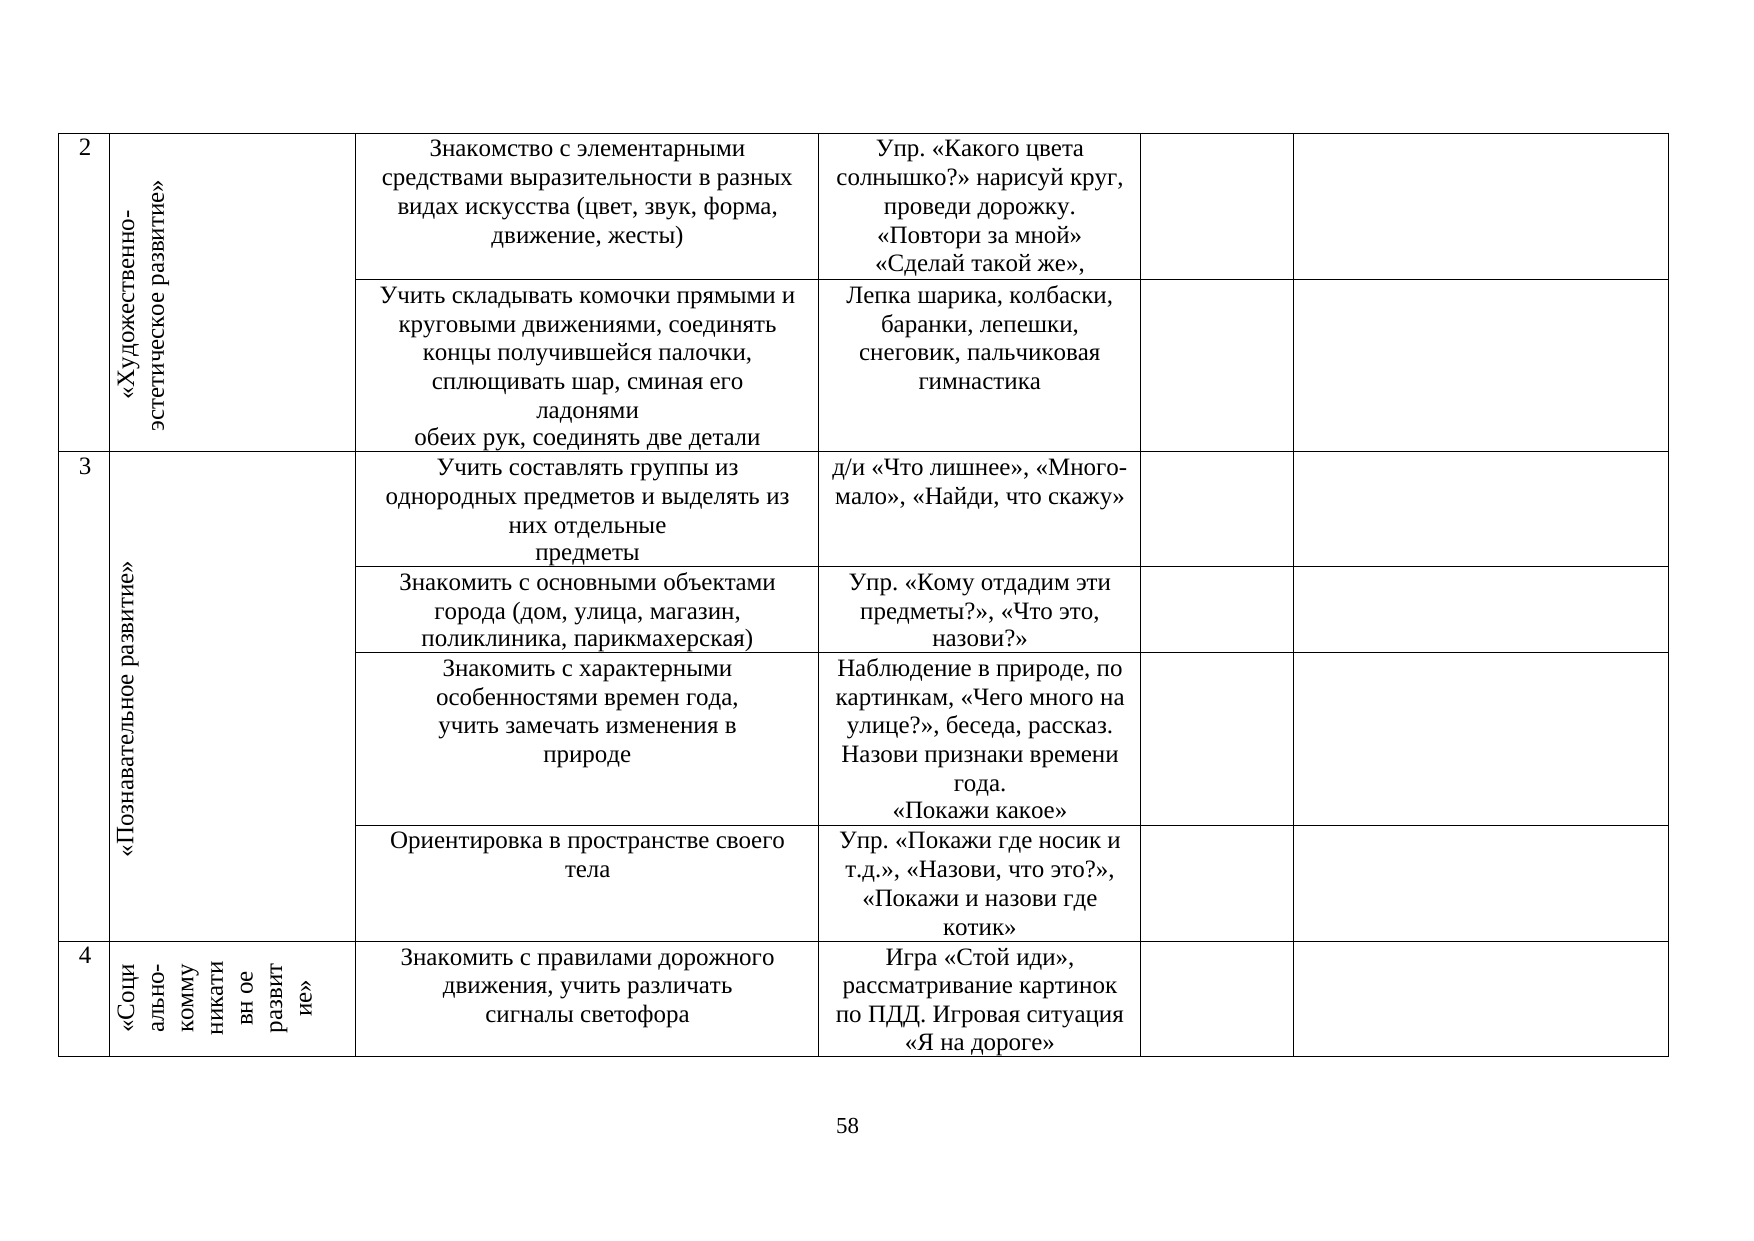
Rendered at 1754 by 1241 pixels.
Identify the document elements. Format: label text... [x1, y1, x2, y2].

table_header 2 [59, 134, 109, 451]
table_cell [1294, 280, 1668, 451]
table_cell Лепка шарика, колбаски, баранки, лепешки, снеговик, пальчиковая гимнастика [819, 280, 1140, 451]
table_header «Художественно- эстетическое развитие» [110, 134, 355, 451]
table_cell «Познавательное развитие» [110, 452, 355, 941]
table_cell Учить складывать комочки прямыми и круговыми движениями, соединять концы получившейся палочки, сплющивать шар, сминая его ладонями обеих рук, соединять две детали [356, 280, 818, 451]
table_cell [1141, 567, 1293, 652]
table_cell [1141, 942, 1293, 1056]
table_cell Знакомить с характерными особенностями времен года, учить замечать изменения в природе [356, 653, 818, 824]
table_cell 4 [59, 942, 109, 1056]
table_cell [1294, 452, 1668, 566]
table_cell Учить составлять группы из однородных предметов и выделять из них отдельные предметы [356, 452, 818, 566]
table_cell Игра «Стой иди», рассматривание картинок по ПДД. Игровая ситуация «Я на дороге» [819, 942, 1140, 1056]
table_cell [1294, 826, 1668, 941]
table_cell [1294, 653, 1668, 824]
table_cell Знакомить с основными объектами города (дом, улица, магазин, поликлиника, парикмахерская) [356, 567, 818, 652]
table_cell Ориентировка в пространстве своего тела [356, 826, 818, 941]
table_cell [1294, 567, 1668, 652]
table_cell Наблюдение в природе, по картинкам, «Чего много на улице?», беседа, рассказ. Назови признаки времени года. «Покажи какое» [819, 653, 1140, 824]
table_header Упр. «Какого цвета солнышко?» нарисуй круг, проведи дорожку. «Повтори за мной» «Сделай такой же», [819, 134, 1140, 279]
table_cell 3 [59, 452, 109, 941]
table_cell [1294, 942, 1668, 1056]
table_cell [1141, 452, 1293, 566]
table_header [1294, 134, 1668, 279]
table_cell [1141, 280, 1293, 451]
table_cell д/и «Что лишнее», «Много- мало», «Найди, что скажу» [819, 452, 1140, 566]
table_cell Упр. «Покажи где носик и т.д.», «Назови, что это?», «Покажи и назови где котик» [819, 826, 1140, 941]
table_cell Знакомить с правилами дорожного движения, учить различать сигналы светофора [356, 942, 818, 1056]
table_header Знакомство с элементарными средствами выразительности в разных видах искусства (цвет, звук, форма, движение, жесты) [356, 134, 818, 279]
table_cell Упр. «Кому отдадим эти предметы?», «Что это, назови?» [819, 567, 1140, 652]
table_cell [110, 942, 355, 1056]
table_header [1141, 134, 1293, 279]
table_cell [1141, 826, 1293, 941]
table_cell [1141, 653, 1293, 824]
